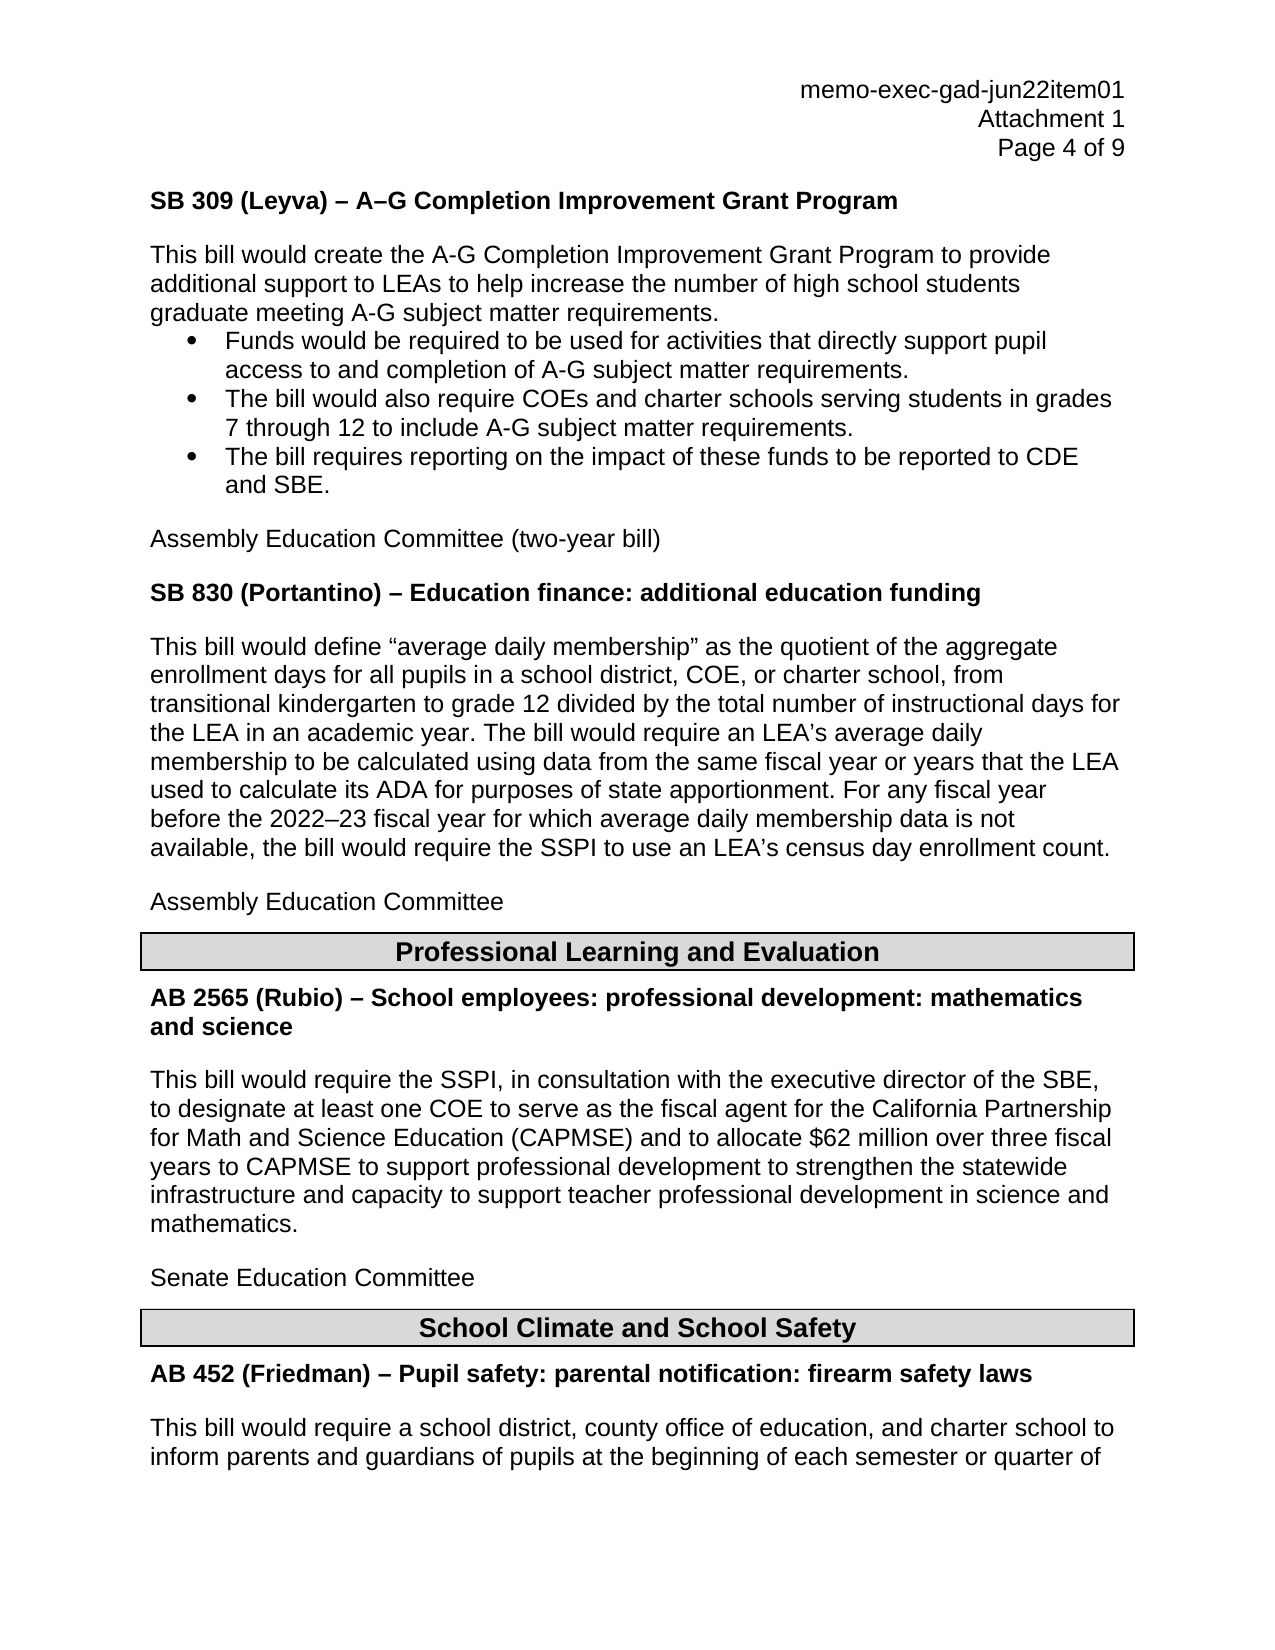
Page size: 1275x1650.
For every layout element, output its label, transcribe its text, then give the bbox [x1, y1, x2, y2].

list Funds would be required to be used for activities that directly support pupil access to and completion of A-G subject matter requirements. [187, 326, 1125, 384]
text SB 309 (Leyva) – A–G Completion Improvement Grant Program [150, 186, 1125, 215]
text Assembly Education Committee (two-year bill) [150, 524, 1125, 553]
text This bill would create the A-G Completion Improvement Grant Program to provide additional support to LEAs to help increase the number of high school students graduate meeting A-G subject matter requirements. [150, 240, 1125, 326]
text Senate Education Committee [150, 1263, 1125, 1292]
list The bill requires reporting on the impact of these funds to be reported to CDE and SBE. [187, 441, 1125, 499]
text AB 452 (Friedman) – Pupil safety: parental notification: firearm safety laws [150, 1359, 1125, 1388]
text Assembly Education Committee [150, 887, 1125, 915]
text This bill would define “average daily membership” as the quotient of the aggregate enrollment days for all pupils in a school district, COE, or charter school, from transitional kindergarten to grade 12 divided by the total number of instructional days for the LEA in an academic year. The bill would require an LEA’s average daily membership to be calculated using data from the same fiscal year or years that the LEA used to calculate its ADA for purposes of state apportionment. For any fiscal year before the 2022–23 fiscal year for which average daily membership data is not available, the bill would require the SSPI to use an LEA’s census day enrollment count. [150, 632, 1125, 862]
text SB 830 (Portantino) – Education finance: additional education funding [150, 578, 1125, 607]
subtitle School Climate and School Safety [142, 1310, 1133, 1345]
list The bill would also require COEs and charter schools serving students in grades 7 through 12 to include A-G subject matter requirements. [187, 384, 1125, 441]
text AB 2565 (Rubio) – School employees: professional development: mathematics and science [150, 983, 1125, 1041]
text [150, 1413, 1125, 1471]
subtitle Professional Learning and Evaluation [142, 934, 1133, 969]
text This bill would require the SSPI, in consultation with the executive director of the SBE, to designate at least one COE to serve as the fiscal agent for the California Partnership for Math and Science Education (CAPMSE) and to allocate $62 million over three fiscal years to CAPMSE to support professional development to strengthen the statewide infrastructure and capacity to support teacher professional development in science and mathematics. [150, 1066, 1125, 1238]
